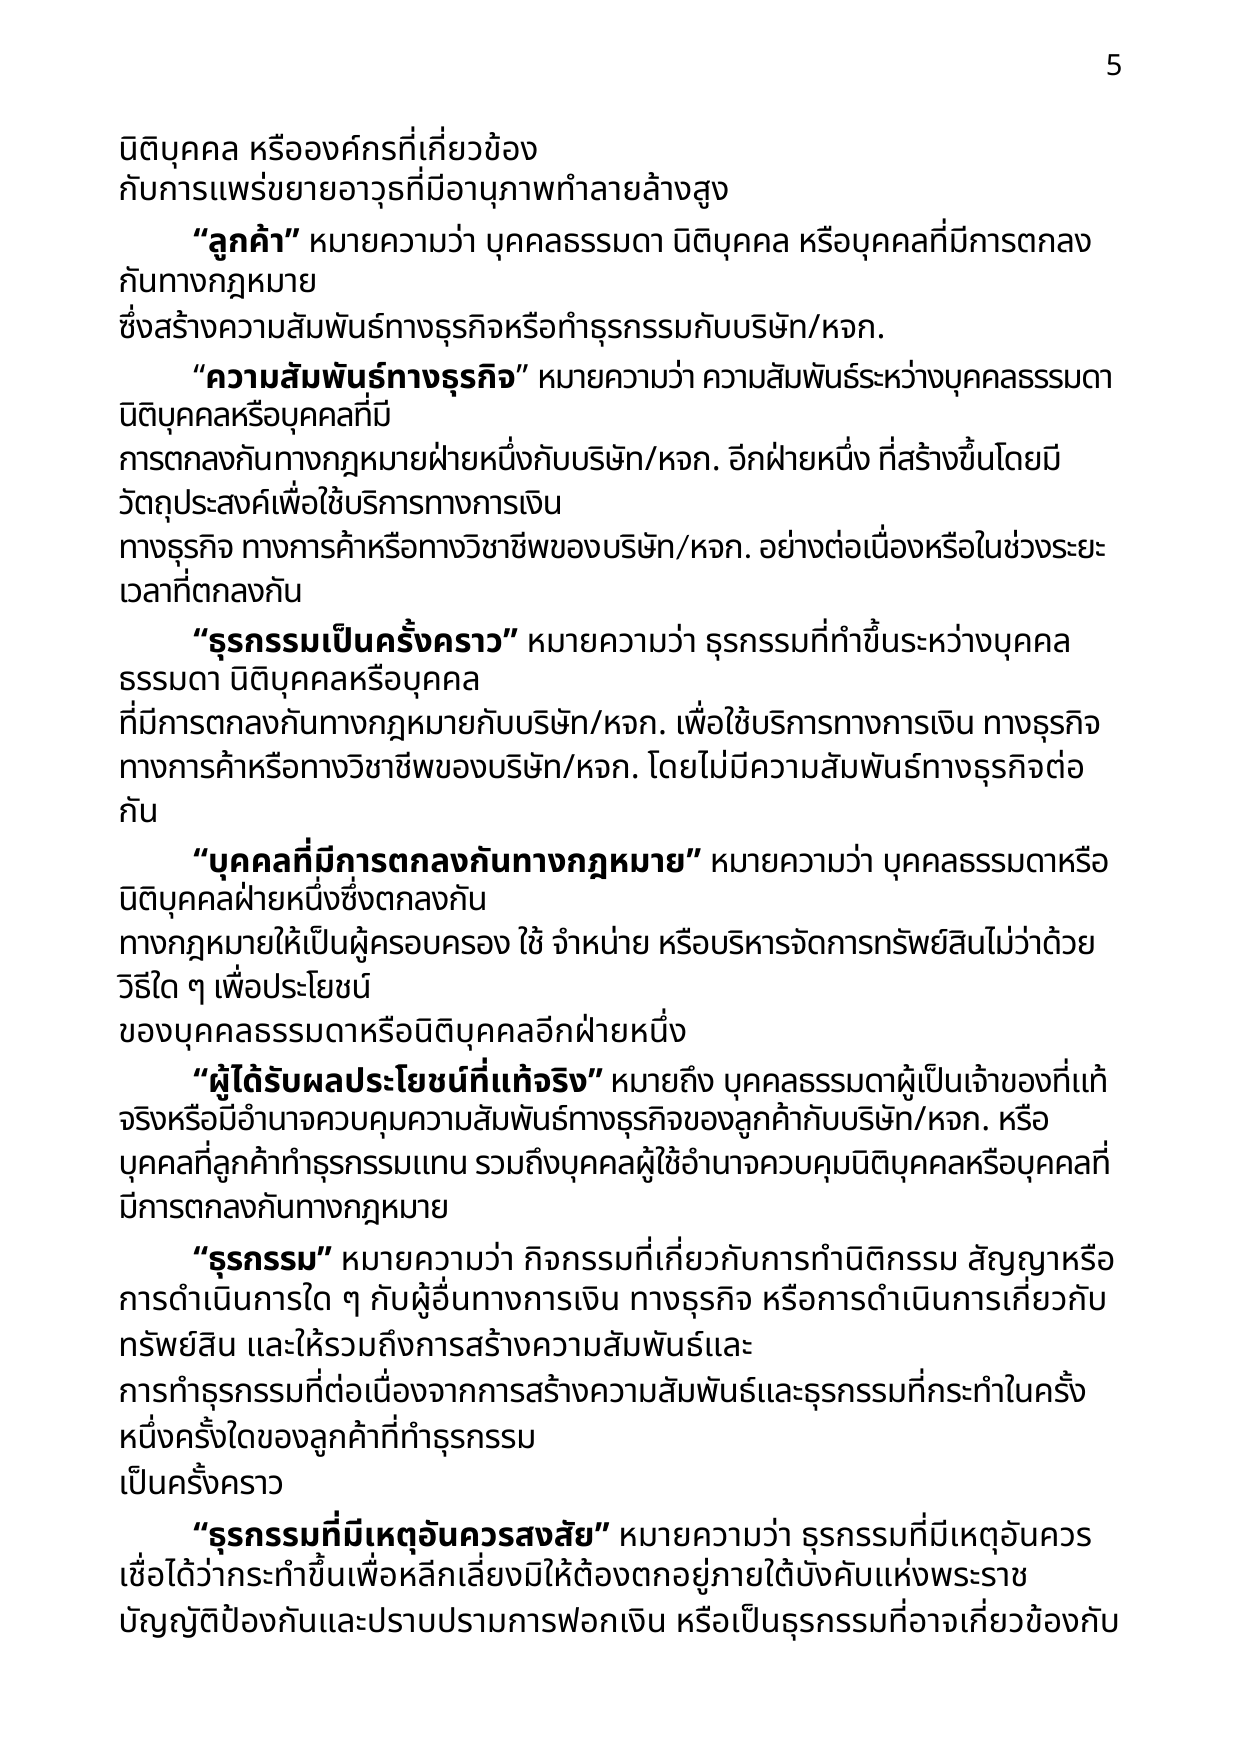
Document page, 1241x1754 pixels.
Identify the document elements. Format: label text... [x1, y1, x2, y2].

text “บุคคลที่มีการตกลงกันทางกฎหมาย” หมายความว่า บุคคลธรรมดาหรือนิติบุคคลฝ่ายหนึ่งซึ่งตกลงกัน ทางกฎหมายให้เป็นผู้ครอบครอง ใช้ จำหน่าย หรือบริหารจัดการทรัพย์สินไม่ว่าด้วยวิธีใด ๆ เพื่อประโยชน์ ของบุคคลธรรมดาหรือนิติบุคคลอีกฝ่ายหนึ่ง [118, 838, 1122, 1057]
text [118, 1509, 1122, 1647]
text “ลูกค้า” หมายความว่า บุคคลธรรมดา นิติบุคคล หรือบุคคลที่มีการตกลงกันทางกฎหมาย ซึ่งสร้างความสัมพันธ์ทางธุรกิจหรือทำธุรกรรมกับบริษัท/หจก. [118, 215, 1122, 353]
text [118, 124, 1122, 215]
text “ธุรกรรม” หมายความว่า กิจกรรมที่เกี่ยวกับการทํานิติกรรม สัญญาหรือการดําเนินการใด ๆ กับผู้อื่นทางการเงิน ทางธุรกิจ หรือการดําเนินการเกี่ยวกับทรัพย์สิน และให้รวมถึงการสร้างความสัมพันธ์และ การทําธุรกรรมที่ต่อเนื่องจากการสร้างความสัมพันธ์และธุรกรรมที่กระทําในครั้งหนึ่งครั้งใดของลูกค้าที่ทําธุรกรรม เป็นครั้งคราว [118, 1233, 1122, 1509]
text “ผู้ได้รับผลประโยชน์ที่แท้จริง” หมายถึง บุคคลธรรมดาผู้เป็นเจ้าของที่แท้จริงหรือมีอำนาจควบคุมความสัมพันธ์ทางธุรกิจของลูกค้ากับบริษัท/หจก. หรือบุคคลที่ลูกค้าทำธุรกรรมแทน รวมถึงบุคคลผู้ใช้อำนาจควบคุมนิติบุคคลหรือบุคคลที่มีการตกลงกันทางกฎหมาย [118, 1057, 1122, 1233]
text “ความสัมพันธ์ทางธุรกิจ” หมายความว่า ความสัมพันธ์ระหว่างบุคคลธรรมดา นิติบุคคลหรือบุคคลที่มี การตกลงกันทางกฎหมายฝ่ายหนึ่งกับบริษัท/หจก. อีกฝ่ายหนึ่ง ที่สร้างขึ้นโดยมีวัตถุประสงค์เพื่อใช้บริการทางการเงิน ทางธุรกิจ ทางการค้าหรือทางวิชาชีพของบริษัท/หจก. อย่างต่อเนื่องหรือในช่วงระยะเวลาที่ตกลงกัน [118, 353, 1122, 617]
text “ธุรกรรมเป็นครั้งคราว” หมายความว่า ธุรกรรมที่ทําขึ้นระหว่างบุคคลธรรมดา นิติบุคคลหรือบุคคล ที่มีการตกลงกันทางกฎหมายกับบริษัท/หจก. เพื่อใช้บริการทางการเงิน ทางธุรกิจ ทางการค้าหรือทางวิชาชีพของบริษัท/หจก. โดยไม่มีความสัมพันธ์ทางธุรกิจต่อกัน [118, 617, 1122, 838]
